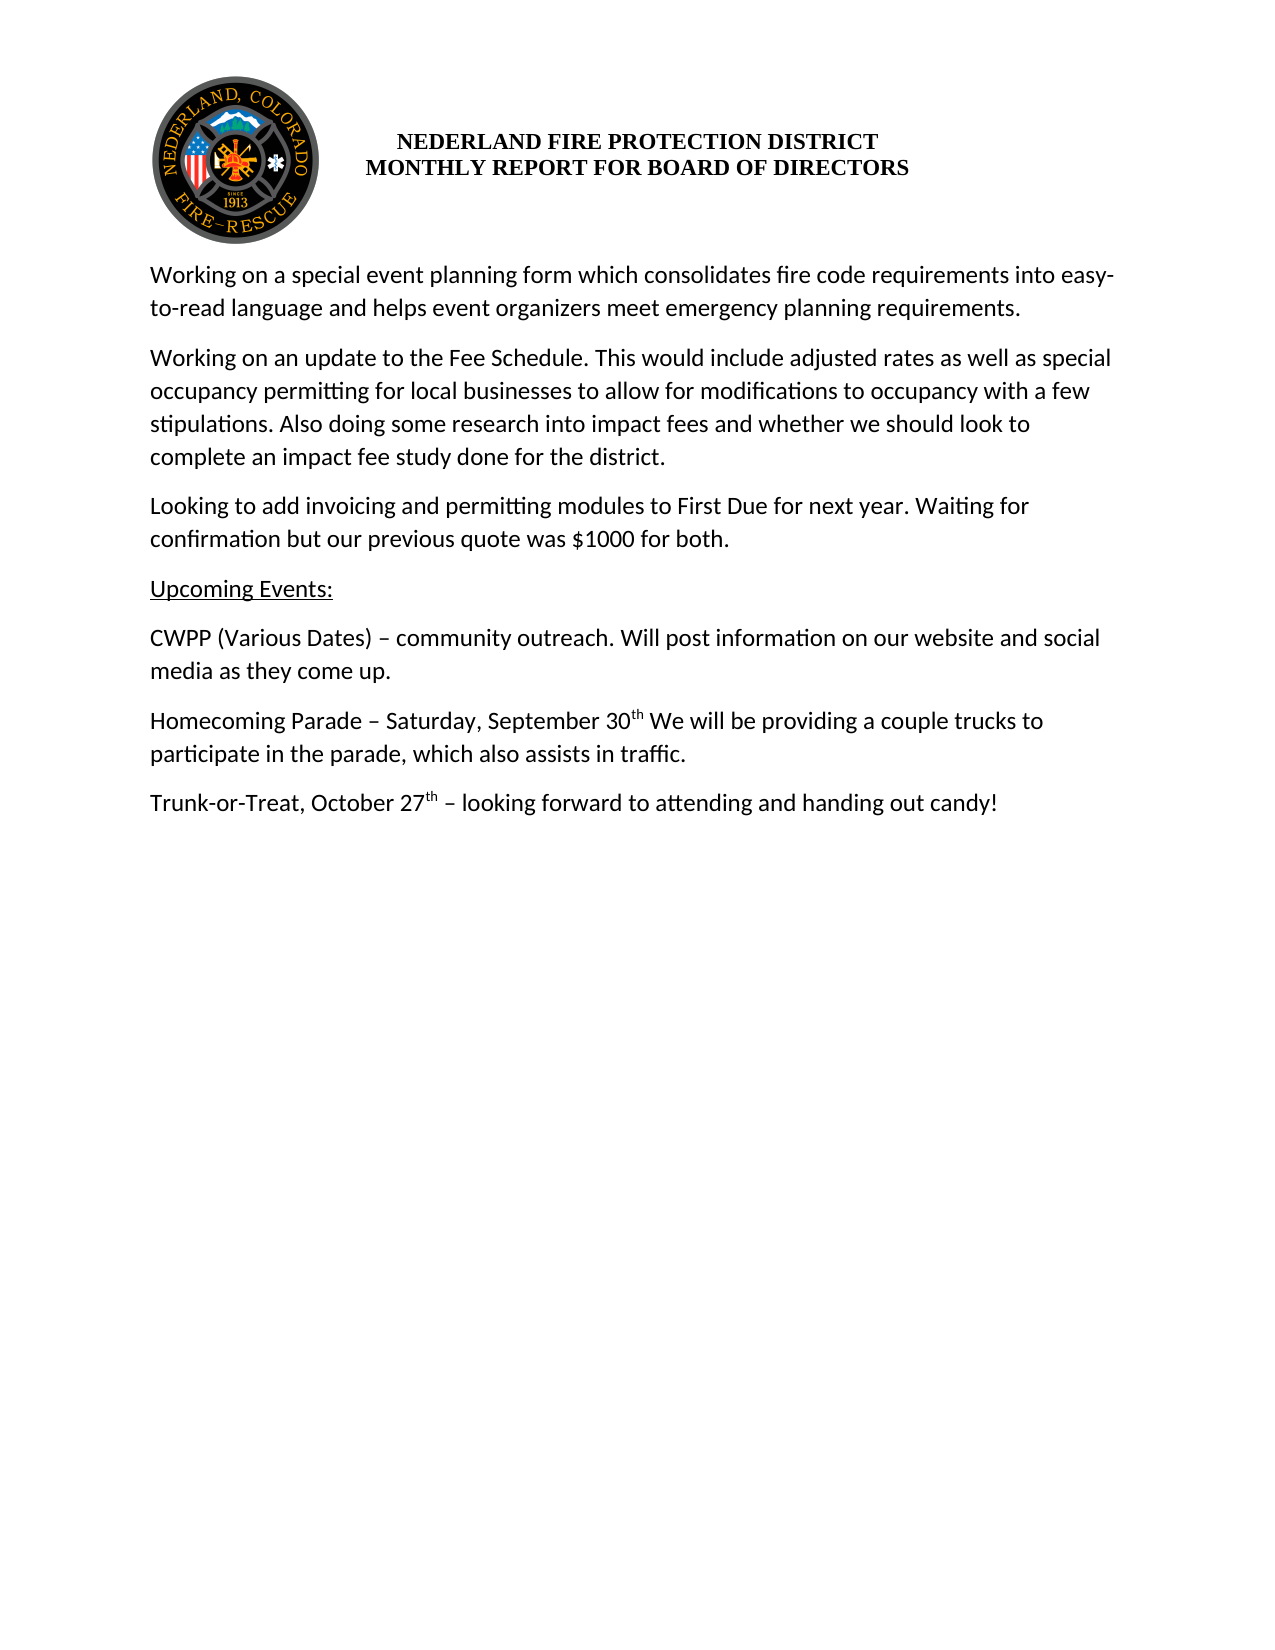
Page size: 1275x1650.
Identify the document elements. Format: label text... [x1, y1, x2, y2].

text Looking to add invoicing and permitting modules to First Due for next year. Waiting for confirmation but our previous quote was $1000 for both. [150, 490, 1125, 554]
text CWPP (Various Dates) – community outreach. Will post information on our website and social media as they come up. [150, 622, 1125, 686]
text Working on an update to the Fee Schedule. This would include adjusted rates as well as special occupancy permitting for local businesses to allow for modifications to occupancy with a few stipulations. Also doing some research into impact fees and whether we should look to complete an impact fee study done for the district. [150, 342, 1125, 471]
text Homecoming Parade – Saturday, September 30th We will be providing a couple trucks to participate in the parade, which also assists in traffic. [150, 705, 1125, 768]
text Upcoming Events: [150, 573, 1125, 603]
text Trunk-or-Treat, October 27th – looking forward to attending and handing out candy! [150, 787, 1125, 818]
picture [150, 75, 321, 246]
text Working on a special event planning form which consolidates fire code requirements into easy-to-read language and helps event organizers meet emergency planning requirements. [150, 259, 1125, 323]
